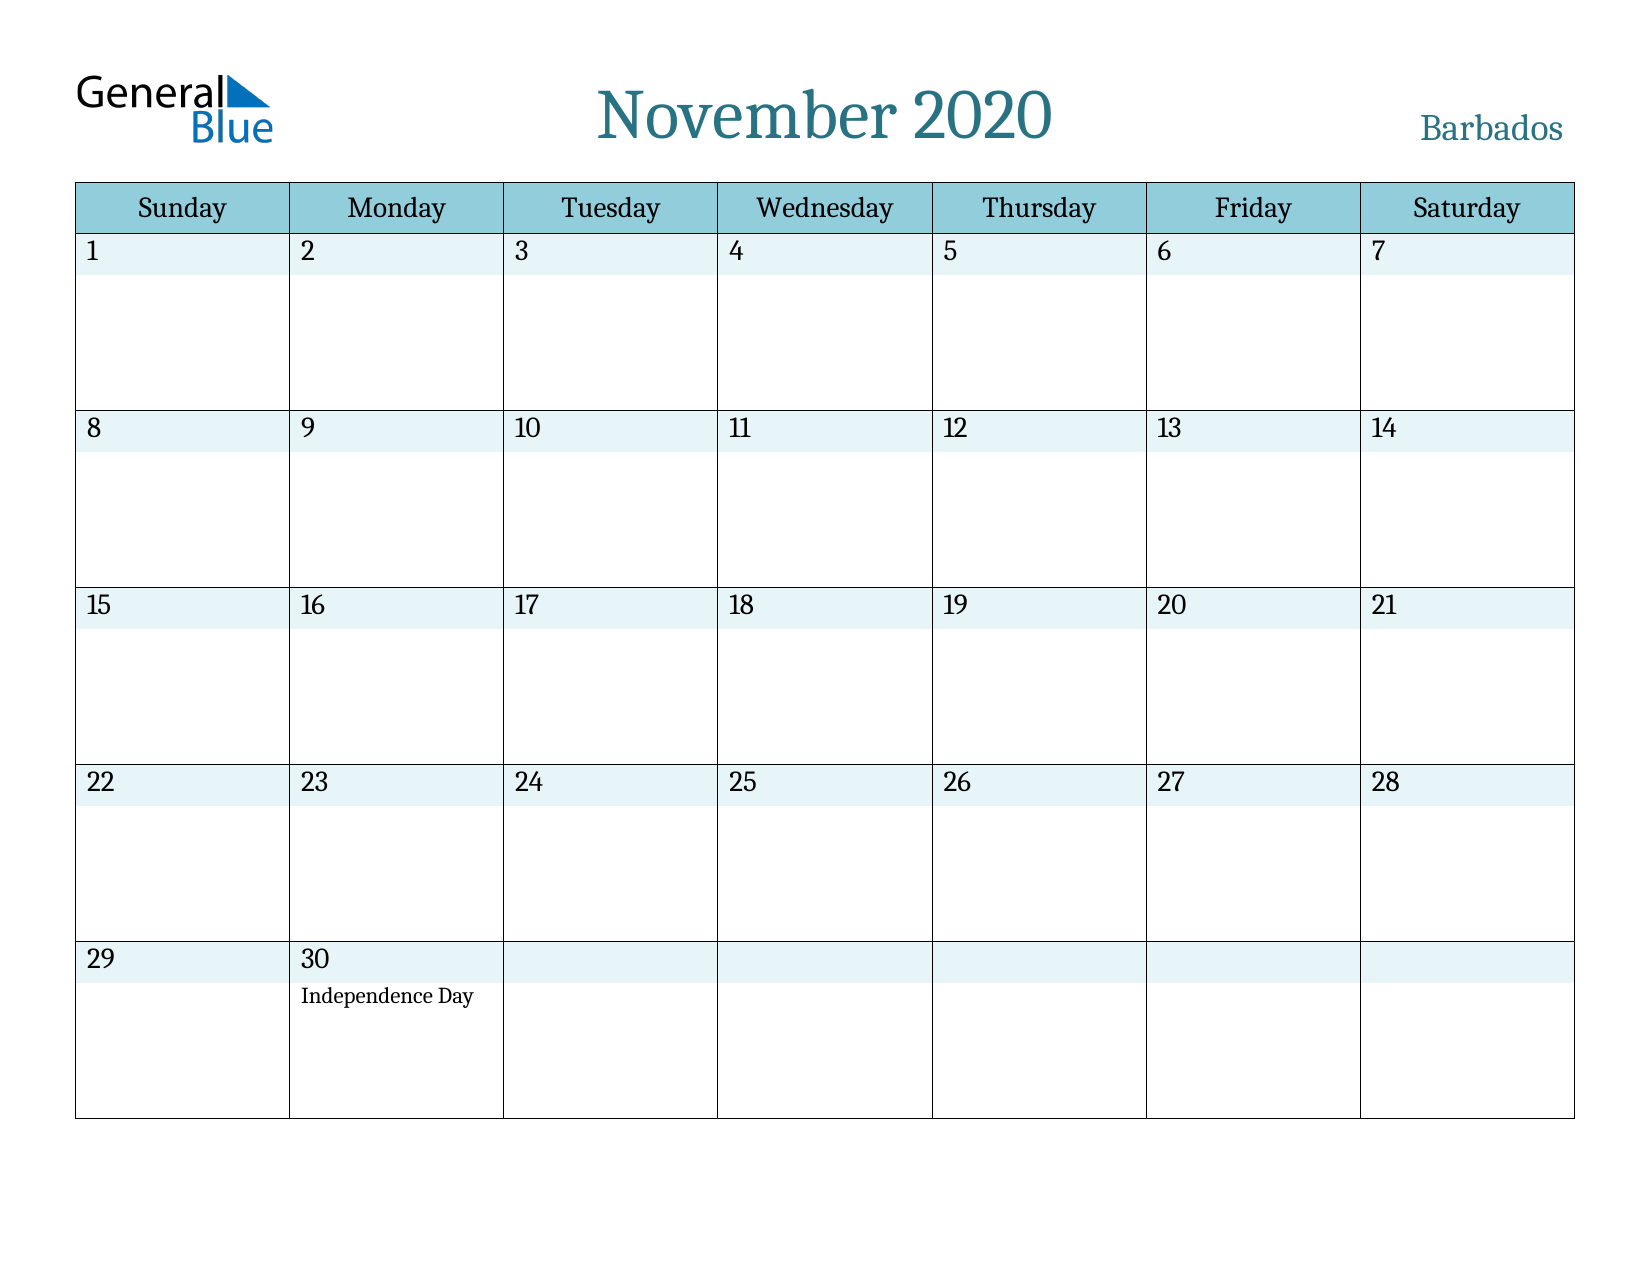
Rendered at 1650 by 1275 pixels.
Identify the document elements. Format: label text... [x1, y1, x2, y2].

table_cell 24 [504, 765, 717, 806]
table_cell [1361, 942, 1574, 983]
table_cell [76, 629, 289, 764]
table_cell 9 [290, 411, 503, 452]
table_cell [933, 942, 1146, 983]
table_cell [1147, 452, 1360, 587]
table_cell [290, 452, 503, 587]
table_cell 1 [76, 234, 289, 275]
table_header November 2020 [504, 75, 1146, 182]
table_cell 18 [718, 588, 932, 629]
table_cell [933, 275, 1146, 410]
table_cell 22 [76, 765, 289, 806]
table_cell [1361, 629, 1574, 764]
table_cell Friday [1147, 183, 1360, 233]
table_cell 2 [290, 234, 503, 275]
table_cell [933, 806, 1146, 941]
table_cell 10 [504, 411, 717, 452]
table_header [76, 75, 503, 182]
table_cell [718, 452, 932, 587]
table_cell [1361, 983, 1574, 1118]
table_cell Tuesday [504, 183, 717, 233]
table_cell [718, 983, 932, 1118]
table_cell [718, 629, 932, 764]
table_cell [1361, 806, 1574, 941]
table_cell 28 [1361, 765, 1574, 806]
table_cell [718, 806, 932, 941]
table_cell [933, 629, 1146, 764]
table_cell 11 [718, 411, 932, 452]
table_cell Sunday [76, 183, 289, 233]
table_cell 14 [1361, 411, 1574, 452]
table_cell [290, 806, 503, 941]
table_cell [290, 275, 503, 410]
table_cell 15 [76, 588, 289, 629]
table_cell [504, 942, 717, 983]
table_cell [933, 452, 1146, 587]
table_cell [1147, 629, 1360, 764]
table_cell [76, 983, 289, 1118]
table_cell [504, 806, 717, 941]
table_cell 17 [504, 588, 717, 629]
table_cell 30 [290, 942, 503, 983]
table_cell [76, 806, 289, 941]
table_cell 19 [933, 588, 1146, 629]
table_cell 27 [1147, 765, 1360, 806]
table_cell [1147, 942, 1360, 983]
table_cell 3 [504, 234, 717, 275]
table_cell Independence Day [290, 983, 503, 1118]
table_cell 25 [718, 765, 932, 806]
table_cell [504, 275, 717, 410]
table_cell 8 [76, 411, 289, 452]
table_cell 4 [718, 234, 932, 275]
table_cell 20 [1147, 588, 1360, 629]
table_cell [290, 629, 503, 764]
table_cell 6 [1147, 234, 1360, 275]
table_cell 23 [290, 765, 503, 806]
table_cell Thursday [933, 183, 1146, 233]
table_cell Wednesday [718, 183, 932, 233]
table_cell [76, 452, 289, 587]
table_cell 26 [933, 765, 1146, 806]
table_cell 29 [76, 942, 289, 983]
table_cell 5 [933, 234, 1146, 275]
table_cell [1147, 806, 1360, 941]
table_cell [718, 942, 932, 983]
table_header Barbados [1146, 75, 1574, 182]
table_cell 12 [933, 411, 1146, 452]
table_cell Saturday [1361, 183, 1574, 233]
table_cell 7 [1361, 234, 1574, 275]
table_cell 13 [1147, 411, 1360, 452]
table_cell [504, 983, 717, 1118]
table_cell Monday [290, 183, 503, 233]
table_cell [1147, 983, 1360, 1118]
table_cell [76, 275, 289, 410]
picture [77, 75, 273, 143]
table_cell 16 [290, 588, 503, 629]
table_cell [933, 983, 1146, 1118]
table_cell [718, 275, 932, 410]
table_cell 21 [1361, 588, 1574, 629]
table_cell [1361, 275, 1574, 410]
table_cell [1147, 275, 1360, 410]
table_cell [504, 452, 717, 587]
table_cell [1361, 452, 1574, 587]
table_cell [504, 629, 717, 764]
